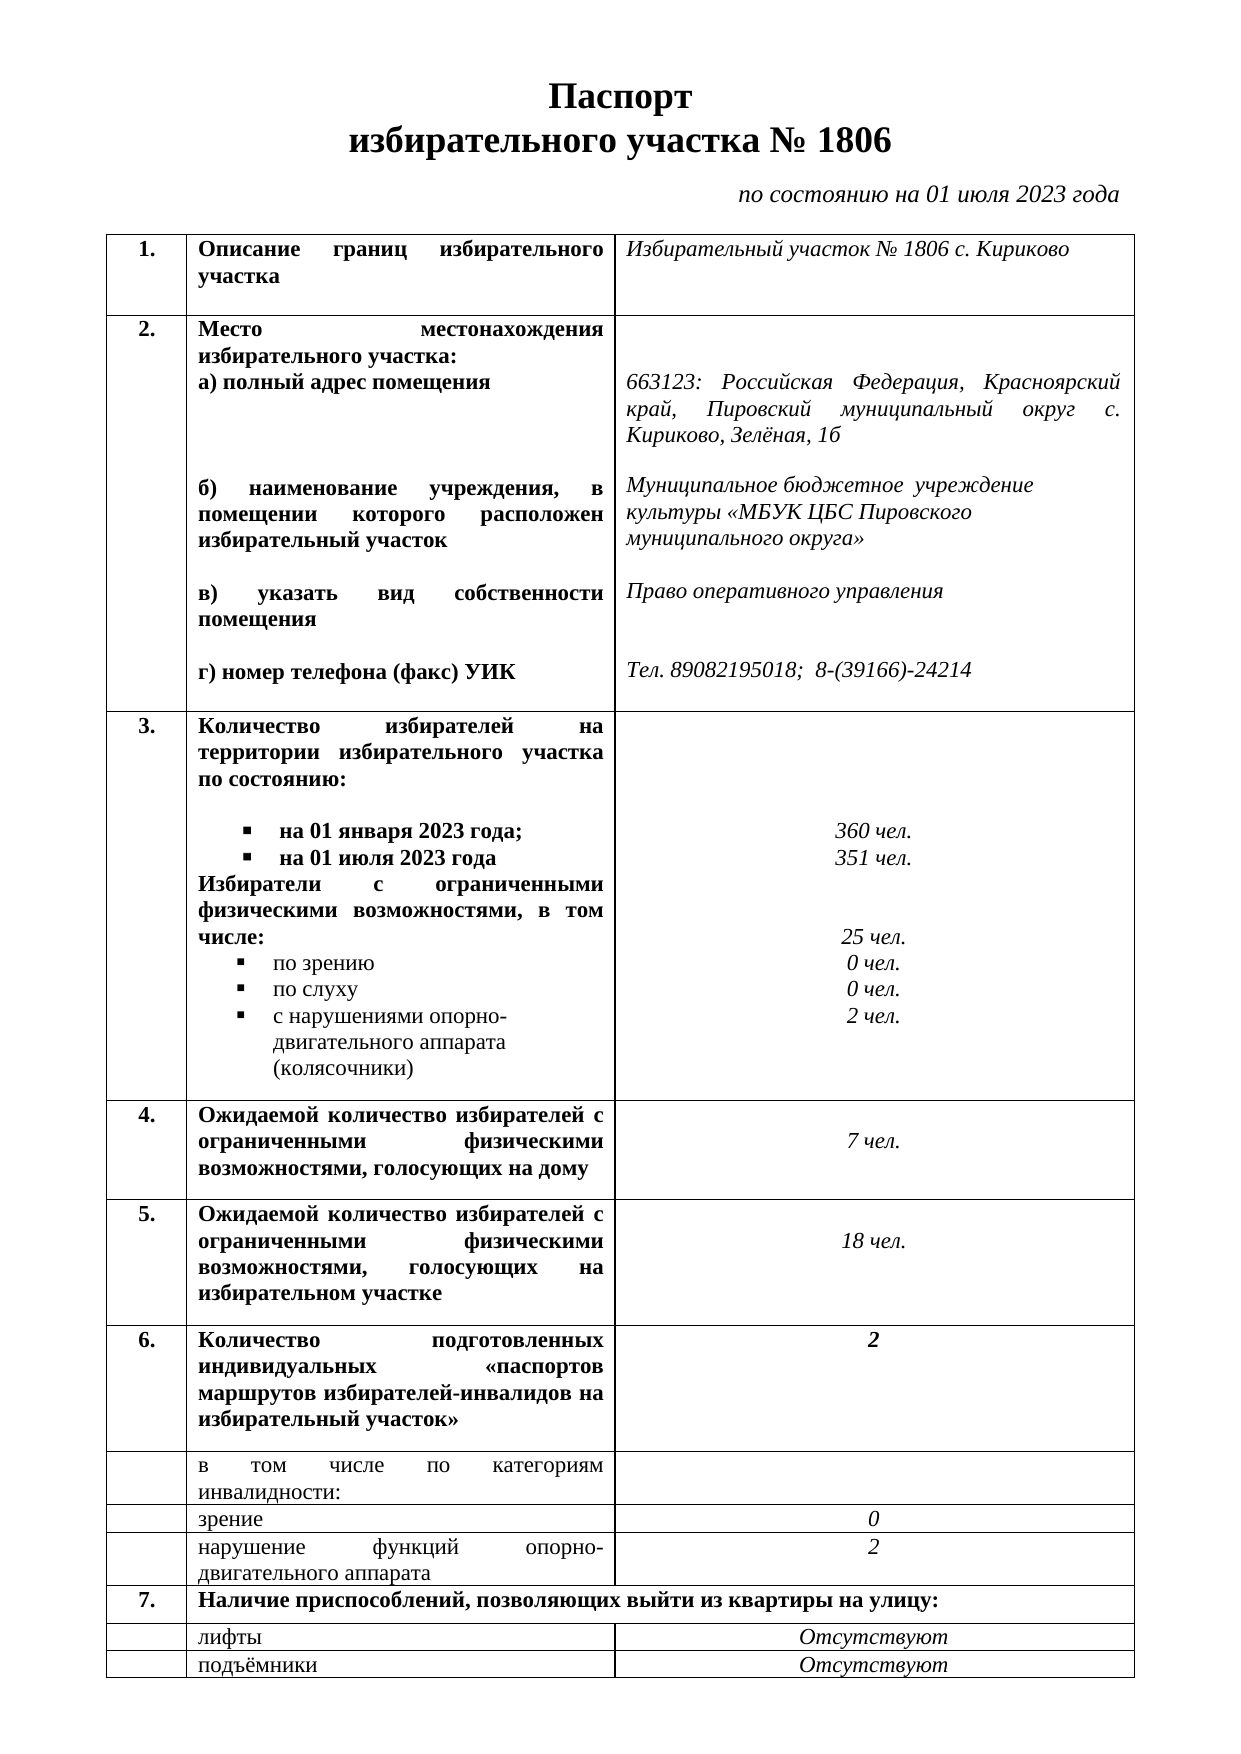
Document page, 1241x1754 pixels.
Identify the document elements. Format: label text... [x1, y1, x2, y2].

table_cell 2 [616, 1326, 1134, 1451]
table_header Описание границ избирательного участка [187, 235, 614, 314]
table_cell 7. [107, 1586, 186, 1622]
table_cell Место местонахождения избирательного участка: а) полный адрес помещения б) наименование учреждения, в помещении которого расположен избирательный участок в) указать вид собственности помещения г) номер телефона (факс) УИК [187, 316, 614, 711]
table_cell [616, 1452, 1134, 1504]
table_cell Отсутствуют [616, 1651, 1134, 1677]
table_cell зрение [187, 1505, 614, 1532]
table_cell Ожидаемой количество избирателей с ограниченными физическими возможностями, голосующих на дому [187, 1101, 614, 1199]
table_cell 18 чел. [616, 1200, 1134, 1325]
table_cell 3. [107, 712, 186, 1100]
table_cell Количество избирателей на территории избирательного участка по состоянию: на 01 января 2023 года; на 01 июля 2023 года Избиратели с ограниченными физическими возможностями, в том числе: по зрению по слуху с нарушениями опорно-двигательного аппарата (колясочники) [187, 712, 614, 1100]
table_cell Отсутствуют [616, 1624, 1134, 1650]
table_header 1. [107, 235, 186, 314]
table_cell 2 [616, 1533, 1134, 1585]
table_cell 0 [616, 1505, 1134, 1532]
table_cell нарушение функций опорно-двигательного аппарата [187, 1533, 614, 1585]
table_cell [107, 1651, 186, 1677]
subtitle Паспорт [118, 74, 1122, 117]
table_cell [107, 1505, 186, 1532]
text по состоянию на 01 июля 2023 года [118, 179, 1122, 208]
table_cell 360 чел. 351 чел. 25 чел. 0 чел. 0 чел. 2 чел. [616, 712, 1134, 1100]
table_cell Ожидаемой количество избирателей с ограниченными физическими возможностями, голосующих на избирательном участке [187, 1200, 614, 1325]
table_cell 2. [107, 316, 186, 711]
table_cell 5. [107, 1200, 186, 1325]
text избирательного участка № 1806 [118, 117, 1122, 160]
table_cell Наличие приспособлений, позволяющих выйти из квартиры на улицу: [187, 1586, 1134, 1622]
table_cell Количество подготовленных индивидуальных «паспортов маршрутов избирателей-инвалидов на избирательный участок» [187, 1326, 614, 1451]
table_cell [107, 1533, 186, 1585]
table_cell 7 чел. [616, 1101, 1134, 1199]
table_cell 663123: Российская Федерация, Красноярский край, Пировский муниципальный округ с. Кириково, Зелёная, 1б Муниципальное бюджетное учреждение культуры «МБУК ЦБС Пировского муниципального округа» Право оперативного управления Тел. 89082195018; 8-(39166)-24214 [616, 316, 1134, 711]
table_header Избирательный участок № 1806 с. Кириково [616, 235, 1134, 314]
table_cell в том числе по категориям инвалидности: [187, 1452, 614, 1504]
table_cell лифты [187, 1624, 614, 1650]
table_cell 6. [107, 1326, 186, 1451]
table_cell [107, 1624, 186, 1650]
table_cell [107, 1452, 186, 1504]
table_cell подъёмники [187, 1651, 614, 1677]
table_cell 4. [107, 1101, 186, 1199]
